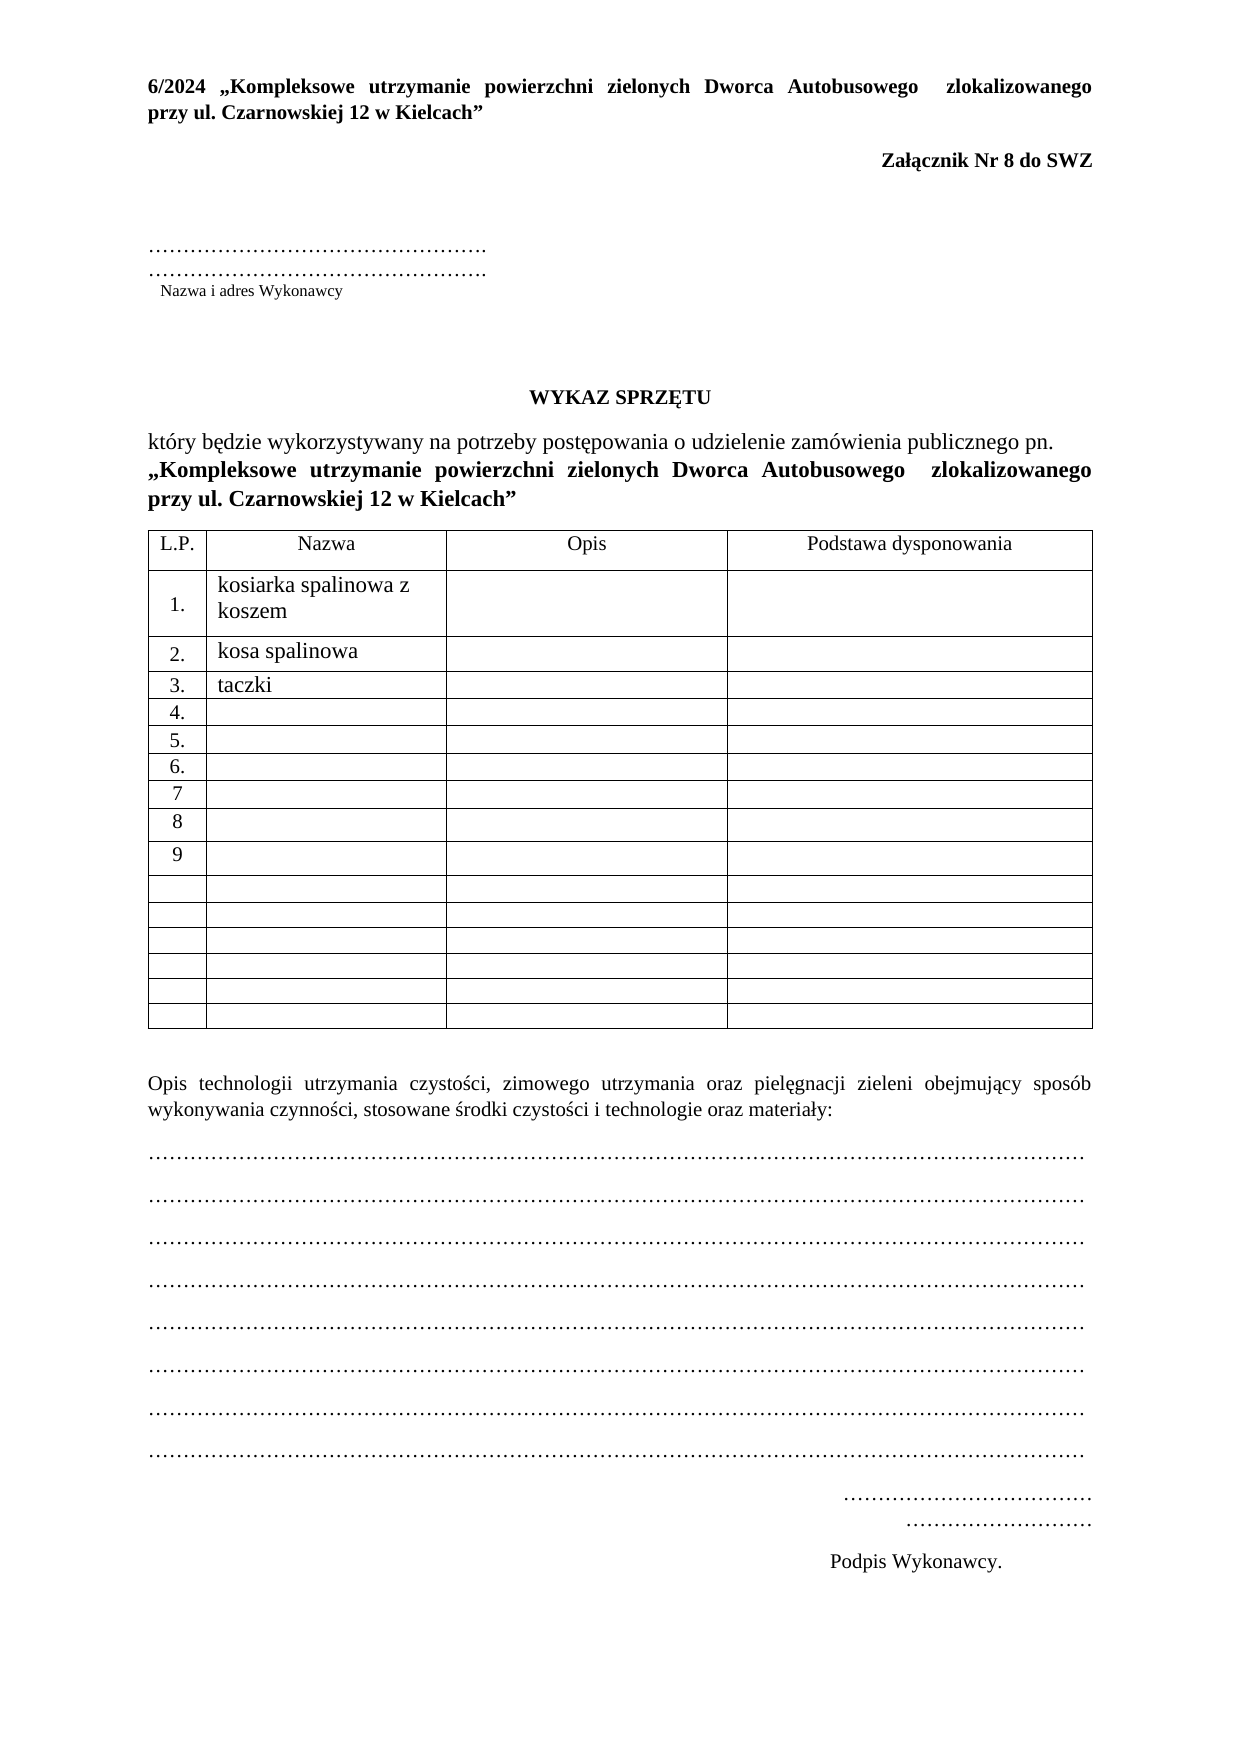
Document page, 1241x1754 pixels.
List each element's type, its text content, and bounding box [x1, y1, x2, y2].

table_cell [207, 842, 446, 875]
table_cell 9 [149, 842, 206, 875]
table_cell 3. [149, 672, 206, 698]
table_cell [447, 842, 727, 875]
table_cell [447, 571, 727, 636]
table_cell [728, 1004, 1092, 1028]
text ……………………………………………………………………………………………………………………… [148, 1438, 1093, 1462]
table_cell [728, 754, 1092, 780]
table_cell [447, 928, 727, 952]
table_cell kosa spalinowa [207, 637, 446, 671]
text Nazwa i adres Wykonawcy [148, 281, 1093, 300]
table_cell 1. [149, 571, 206, 636]
table_cell [447, 637, 727, 671]
table_cell [728, 954, 1092, 977]
table_header Nazwa [207, 531, 446, 570]
table_cell [207, 726, 446, 753]
text Opis technologii utrzymania czystości, zimowego utrzymania oraz pielęgnacji zieleni obejmujący sposób wykonywania czynności, stosowane środki czystości i technologie oraz materiały: [148, 1071, 1093, 1121]
table_cell [207, 979, 446, 1003]
table_cell [207, 876, 446, 902]
text WYKAZ SPRZĘTU [148, 385, 1093, 409]
table_cell [149, 1004, 206, 1028]
table_cell [728, 672, 1092, 698]
table_cell [207, 928, 446, 952]
table_cell [149, 954, 206, 977]
table_cell [728, 842, 1092, 875]
table_cell [728, 571, 1092, 636]
table_cell [728, 903, 1092, 927]
table_cell 5. [149, 726, 206, 753]
table_cell kosiarka spalinowa z koszem [207, 571, 446, 636]
table_cell taczki [207, 672, 446, 698]
table_cell [447, 876, 727, 902]
table_cell [447, 979, 727, 1003]
table_cell [728, 979, 1092, 1003]
table_cell [207, 809, 446, 841]
text ……………………………………………………………………………………………………………………… [148, 1182, 1093, 1207]
table_cell [728, 726, 1092, 753]
table_cell 7 [149, 781, 206, 807]
table_header Podstawa dysponowania [728, 531, 1092, 570]
table_header L.P. [149, 531, 206, 570]
table_cell [447, 954, 727, 977]
table_cell [447, 672, 727, 698]
text ……………………………………………………… [148, 1481, 1093, 1531]
table_cell [149, 928, 206, 952]
table_cell [447, 781, 727, 807]
text „Kompleksowe utrzymanie powierzchni zielonych Dworca Autobusowego zlokalizowanego przy ul. Czarnowskiej 12 w Kielcach” [148, 456, 1093, 511]
table_cell [207, 954, 446, 977]
table_header Opis [447, 531, 727, 570]
text ……………………………………………………………………………………………………………………… [148, 1140, 1093, 1164]
text ……………………………………………………………………………………………………………………… [148, 1353, 1093, 1377]
text ……………………………………………………………………………………………………………………… [148, 1310, 1093, 1334]
table_cell [728, 928, 1092, 952]
table_cell [447, 754, 727, 780]
text Podpis Wykonawcy. [148, 1549, 1093, 1573]
table_cell [728, 637, 1092, 671]
table_cell [149, 903, 206, 927]
table_cell [207, 754, 446, 780]
text ……………………………………………………………………………………………………………………… [148, 1396, 1093, 1419]
table_cell [728, 809, 1092, 841]
table_cell [207, 699, 446, 725]
table_cell [207, 1004, 446, 1028]
table_cell [207, 903, 446, 927]
table_cell [149, 979, 206, 1003]
table_cell [447, 699, 727, 725]
table_cell [728, 781, 1092, 807]
table_cell [149, 876, 206, 902]
table_cell 8 [149, 809, 206, 841]
table_cell 4. [149, 699, 206, 725]
text …………………………………………. …………………………………………. [148, 233, 1093, 281]
table_cell [447, 809, 727, 841]
text ……………………………………………………………………………………………………………………… [148, 1268, 1093, 1292]
table_cell [447, 726, 727, 753]
table_cell [207, 781, 446, 807]
text Załącznik Nr 8 do SWZ [148, 148, 1093, 172]
text który będzie wykorzystywany na potrzeby postępowania o udzielenie zamówienia publicznego pn. [148, 428, 1093, 454]
text ……………………………………………………………………………………………………………………… [148, 1225, 1093, 1249]
table_cell [447, 1004, 727, 1028]
table_cell [728, 876, 1092, 902]
table_cell [447, 903, 727, 927]
table_cell [728, 699, 1092, 725]
table_cell 6. [149, 754, 206, 780]
table_cell 2. [149, 637, 206, 671]
